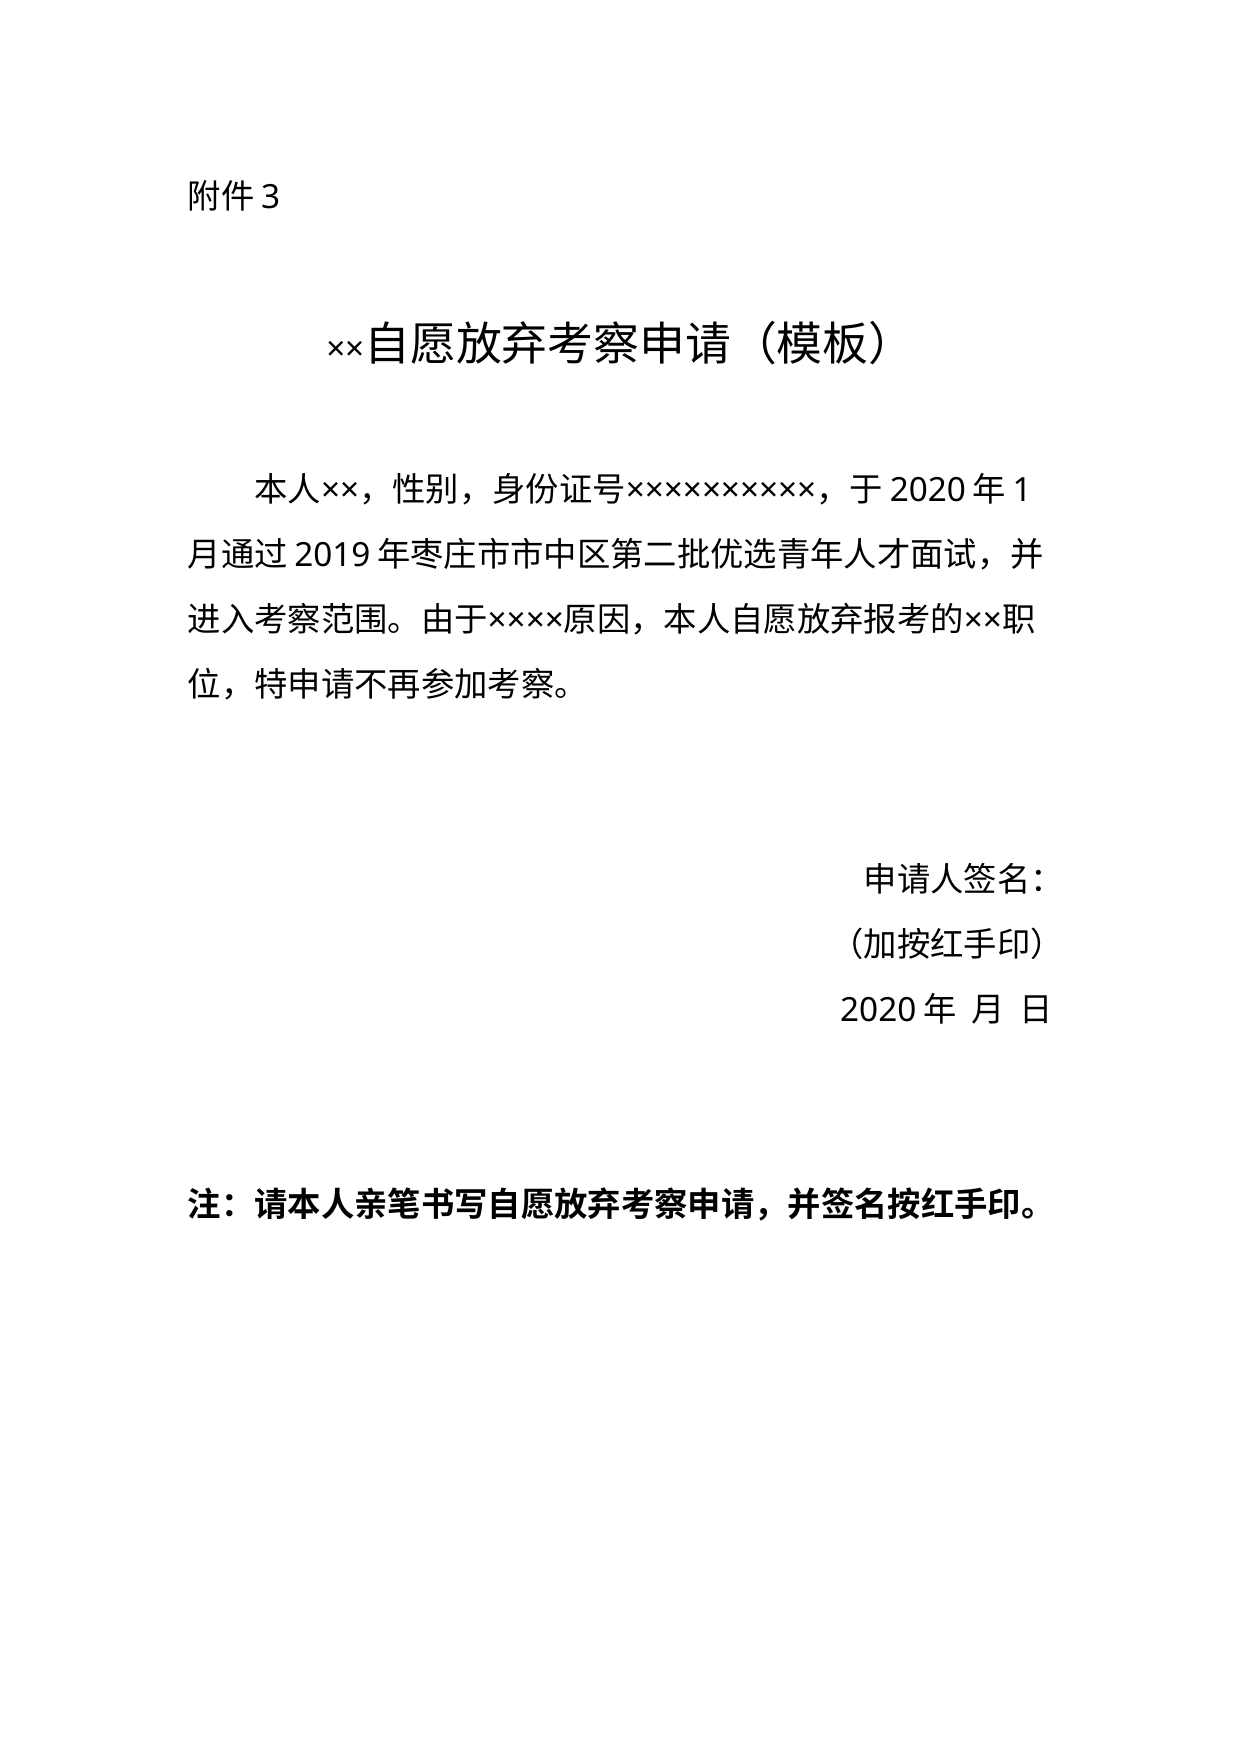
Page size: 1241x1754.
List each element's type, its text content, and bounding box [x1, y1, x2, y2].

text 申请人签名： [187, 844, 1064, 909]
text 本人××，性别，身份证号××××××××××，于2020年1月通过2019年枣庄市市中区第二批优选青年人才面试，并进入考察范围。由于××××原因，本人自愿放弃报考的××职位，特申请不再参加考察。 [187, 454, 1064, 714]
text （加按红手印） [187, 909, 1064, 974]
text 附件3 [187, 162, 1053, 227]
text ××自愿放弃考察申请（模板） [187, 292, 1053, 389]
text 2020年 月 日 [187, 974, 1053, 1039]
text 注：请本人亲笔书写自愿放弃考察申请，并签名按红手印。 [187, 1169, 1053, 1234]
